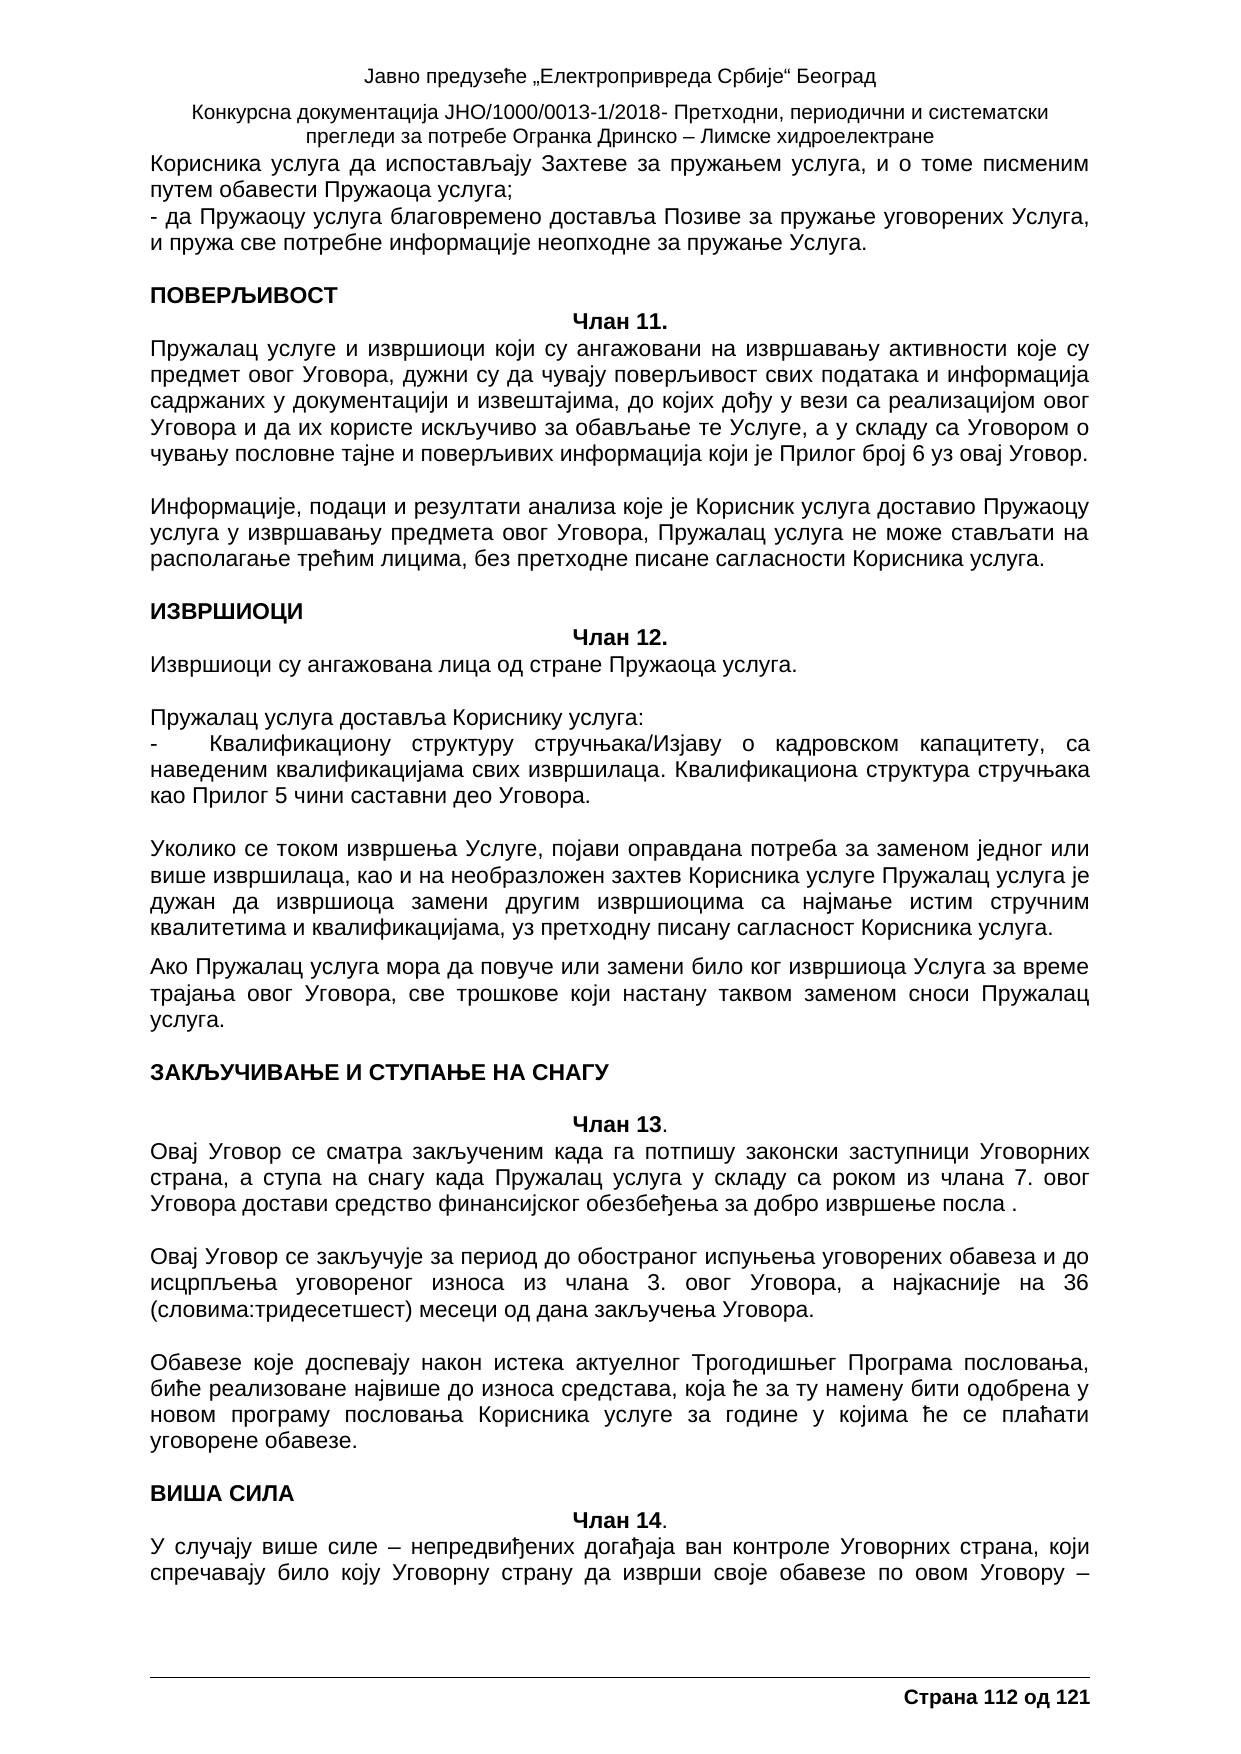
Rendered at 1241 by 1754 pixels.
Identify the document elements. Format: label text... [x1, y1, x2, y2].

text Пружалац услуге и извршиоци који су ангажовани на извршавању активности које су предмет овог Уговора, дужни су да чувају поверљивост свих података и информација садржаних у документацији и извештајима, до којих дођу у вези са реализацијом овог Уговора и да их користе искључиво за обављање те Услугe, а у складу са Уговором о чувању пословне тајне и поверљивих информација који је Прилог број 6 уз овај Уговор. [150, 334, 1090, 466]
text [150, 150, 1090, 203]
text Информације, подаци и резултати анализа које је Корисник услуга доставио Пружаоцу услуга у извршавању предмета овог Уговора, Пружалац услуга не може стављати на располагање трећим лицима, без претходне писане сагласности Корисника услуга. [150, 493, 1090, 572]
text ПОВЕРЉИВОСТ [150, 282, 1090, 308]
text ВИША СИЛА [150, 1480, 1090, 1507]
text ИЗВРШИОЦИ [150, 598, 1090, 624]
text Oбавезе које доспевају након истека актуелног Трогодишњег Програма пословања, биће реализоване највише до износа средстава, која ће за ту намену бити одобрена у новом програму пословања Корисника услуге за године у којима ће се плаћати уговорене обавезе. [150, 1348, 1090, 1454]
text Члан 13. [150, 1111, 1090, 1138]
text Извршиоци су ангажована лица од стране Пружаоца услуга. [150, 651, 1090, 677]
text Члан 12. [150, 624, 1090, 651]
text Ако Пружалац услуга мора да повуче или замени било ког извршиоца Услуга за време трајања овог Уговора, све трошкове који настану таквом заменом сноси Пружалац услуга. [150, 953, 1090, 1032]
text - Квалификациону структуру стручњака/Изјаву о кадровском капацитету, са наведеним квалификацијама свих извршилаца. Квалификациона структура стручњака као Прилог 5 чини саставни део Уговора. [150, 730, 1090, 809]
text Члан 11. [150, 308, 1090, 334]
text Овај Уговор се сматра закљученим када га потпишу законски заступници Уговорних страна, а ступа на снагу када Пружалац услуга у складу са роком из члана 7. овог Уговора достави средство финансијског обезбеђења за добро извршење посла . [150, 1138, 1090, 1217]
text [150, 1533, 1090, 1586]
text Члан 14. [150, 1507, 1090, 1533]
text Пружалац услуга доставља Кориснику услуга: [150, 703, 1090, 730]
text Уколико се током извршења Услуге, појави оправдана потреба за заменом једног или више извршилаца, као и на необразложен захтев Корисника услуге Пружалац услуга је дужан да извршиоца замени другим извршиоцима са најмање истим стручним квалитетима и квалификацијама, уз претходну писану сагласност Корисника услуга. [150, 835, 1090, 941]
text ЗАКЉУЧИВАЊЕ И СТУПАЊЕ НА СНАГУ [150, 1058, 1090, 1085]
text - да Пружаоцу услуга благовремено доставља Позиве за пружање уговорених Услуга, и пружа све потребне информације неопходне за пружање Услуга. [150, 203, 1090, 255]
text Овај Уговор се закључује за период до обостраног испуњења уговорених обавеза и до исцрпљења уговореног износа из члана 3. овог Уговора, а најкасније на 36 (словима:тридесетшест) месеци од дана закључења Уговора. [150, 1243, 1090, 1322]
